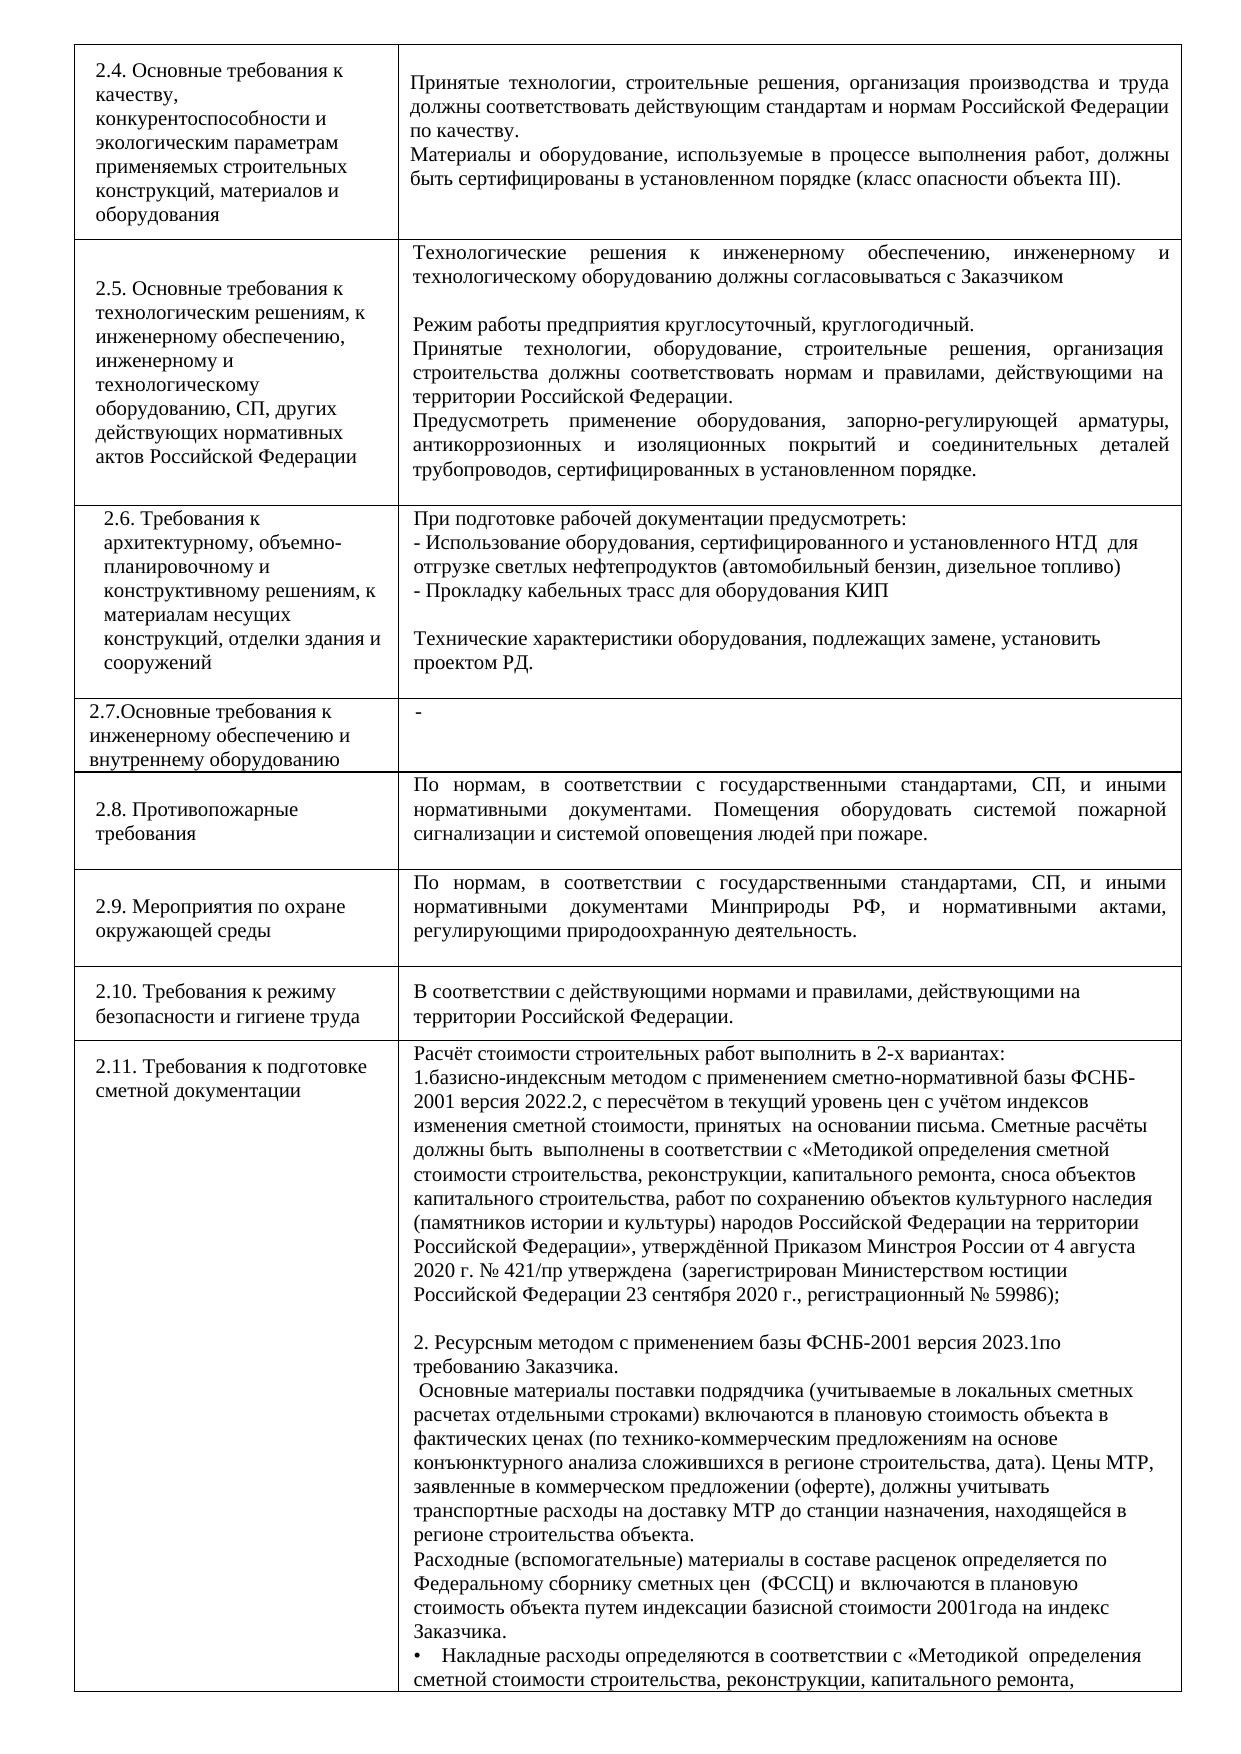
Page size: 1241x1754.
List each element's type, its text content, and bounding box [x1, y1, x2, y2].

table_cell В соответствии с действующими нормами и правилами, действующими на территории Российской Федерации. [399, 967, 1181, 1040]
table_cell 2.5. Основные требования к технологическим решениям, к инженерному обеспечению, инженерному и технологическому оборудованию, СП, других действующих нормативных актов Российской Федерации [75, 240, 398, 504]
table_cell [75, 1041, 398, 1691]
table_cell - [399, 699, 1181, 771]
table_cell 2.6. Требования к архитектурному, объемно-планировочному и конструктивному решениям, к материалам несущих конструкций, отделки здания и сооружений [75, 506, 398, 698]
table_cell 2.9. Мероприятия по охране окружающей среды [75, 870, 398, 966]
table_cell По нормам, в соответствии с государственными стандартами, СП, и иными нормативными документами Минприроды РФ, и нормативными актами, регулирующими природоохранную деятельность. [399, 870, 1181, 966]
table_cell Технологические решения к инженерному обеспечению, инженерному и технологическому оборудованию должны согласовываться с Заказчиком Режим работы предприятия круглосуточный, круглогодичный. Принятые технологии, оборудование, строительные решения, организация строительства должны соответствовать нормам и правилами, действующими на территории Российской Федерации. Предусмотреть применение оборудования, запорно-регулирующей арматуры, антикоррозионных и изоляционных покрытий и соединительных деталей трубопроводов, сертифицированных в установленном порядке. [399, 240, 1181, 504]
table_cell 2.4. Основные требования к качеству, конкурентоспособности и экологическим параметрам применяемых строительных конструкций, материалов и оборудования [75, 45, 398, 239]
table_cell 2.8. Противопожарные требования [75, 773, 398, 869]
table_cell 2.10. Требования к режиму безопасности и гигиене труда [75, 967, 398, 1040]
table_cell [399, 1041, 1181, 1691]
table_cell Принятые технологии, строительные решения, организация производства и труда должны соответствовать действующим стандартам и нормам Российской Федерации по качеству. Материалы и оборудование, используемые в процессе выполнения работ, должны быть сертифицированы в установленном порядке (класс опасности объекта III). [399, 45, 1181, 239]
table_cell При подготовке рабочей документации предусмотреть: - Использование оборудования, сертифицированного и установленного НТД для отгрузке светлых нефтепродуктов (автомобильный бензин, дизельное топливо) - Прокладку кабельных трасс для оборудования КИП Технические характеристики оборудования, подлежащих замене, установить проектом РД. [399, 506, 1181, 698]
table_cell 2.7.Основные требования к инженерному обеспечению и внутреннему оборудованию [75, 699, 398, 771]
table_cell По нормам, в соответствии с государственными стандартами, СП, и иными нормативными документами. Помещения оборудовать системой пожарной сигнализации и системой оповещения людей при пожаре. [399, 773, 1181, 869]
